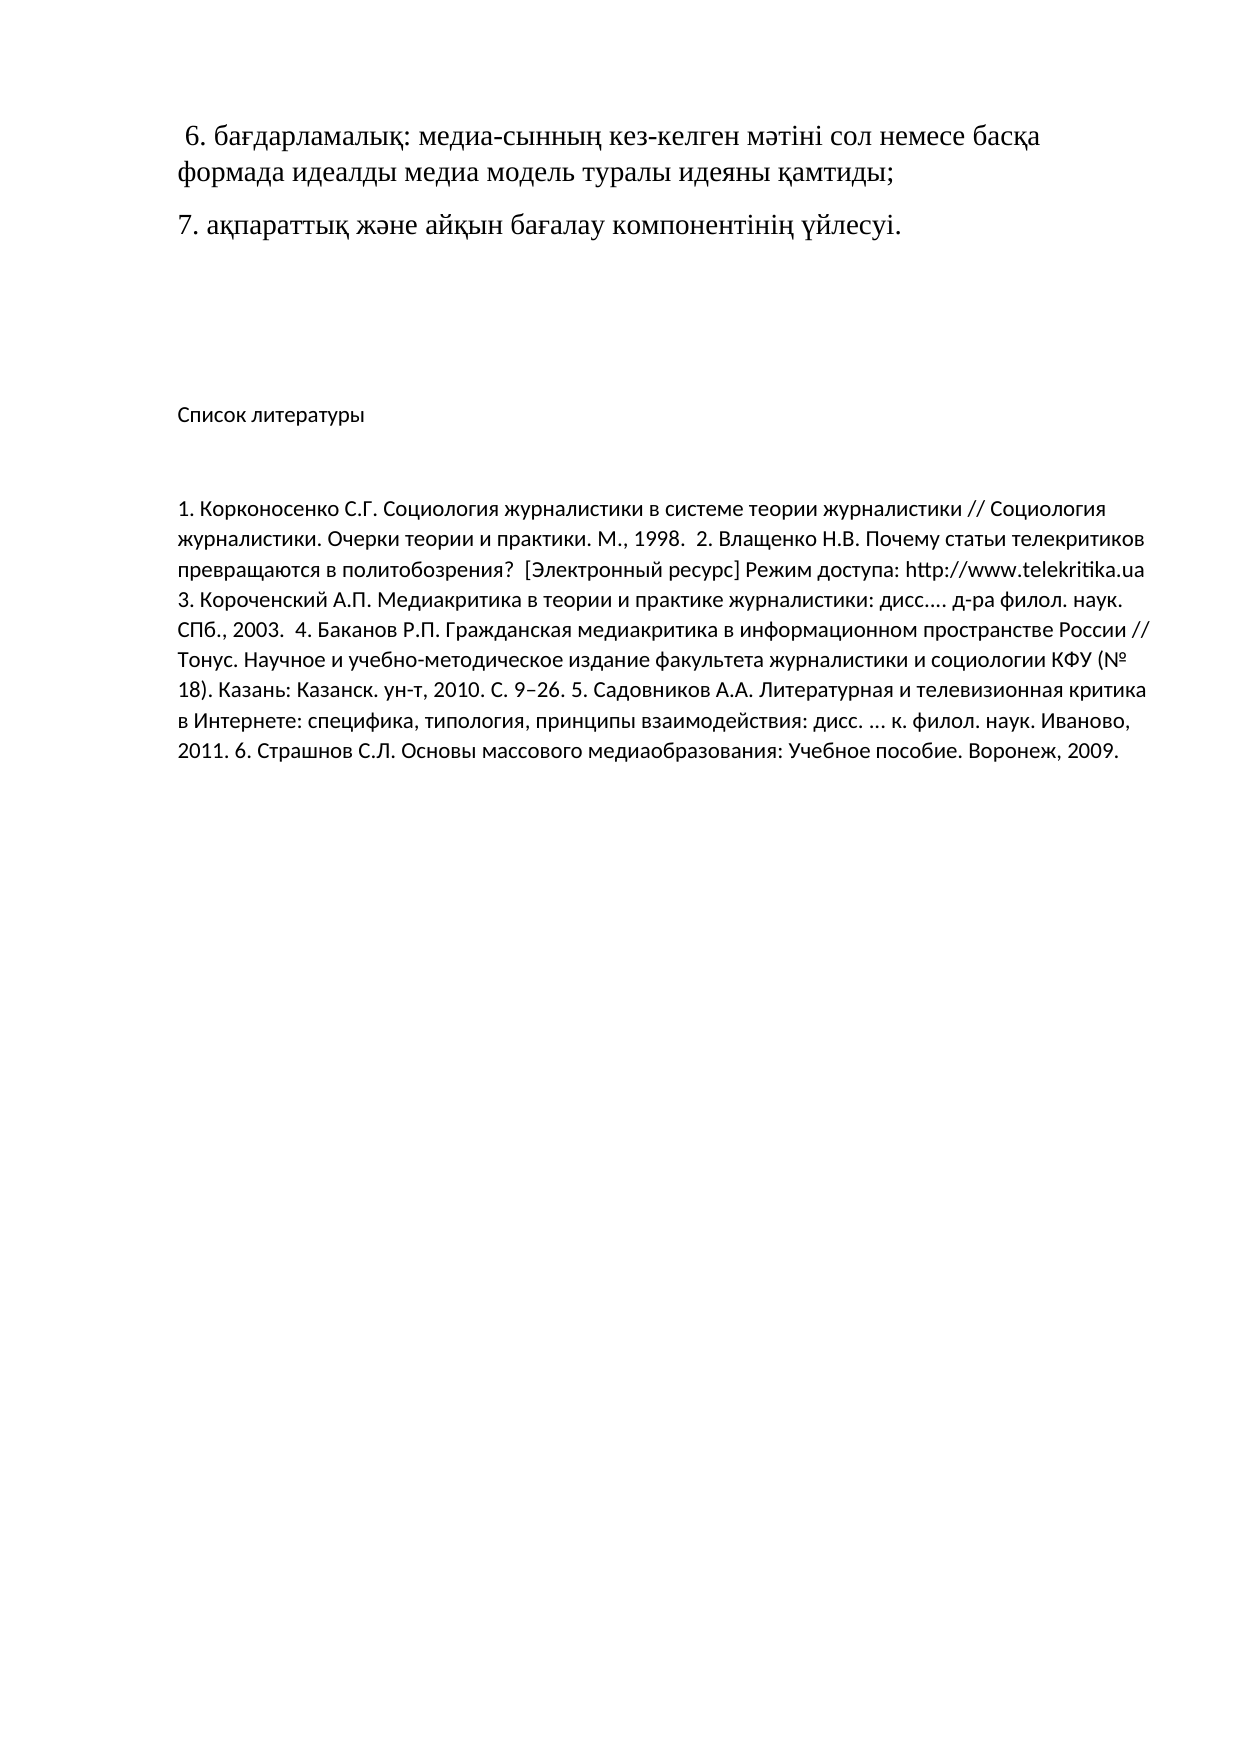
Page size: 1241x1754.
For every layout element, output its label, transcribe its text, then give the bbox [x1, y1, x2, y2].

text 6. бағдарламалық: медиа-сынның кез-келген мәтіні сол немесе басқа формада идеалды медиа модель туралы идеяны қамтиды; [177, 118, 1152, 188]
text 7. ақпараттық және айқын бағалау компонентінің үйлесуі. [177, 207, 1152, 241]
text 1. Корконосенко С.Г. Социология журналистики в системе теории журналистики // Социология журналистики. Очерки теории и практики. М., 1998. 2. Влащенко Н.В. Почему статьи телекритиков превращаются в политобозрения? [Электронный ресурс] Режим доступа: http://www.telekritika.ua 3. Короченский А.П. Медиакритика в теории и практике журналистики: дисс.... д-ра филол. наук. СПб., 2003. 4. Баканов Р.П. Гражданская медиакритика в информационном пространстве России // Тонус. Научное и учебно-методическое издание факультета журналистики и социологии КФУ (№ 18). Казань: Казанск. ун-т, 2010. С. 9–26. 5. Садовников А.А. Литературная и телевизионная критика в Интернете: специфика, типология, принципы взаимодействия: дисс. ... к. филол. наук. Иваново, 2011. 6. Страшнов С.Л. Основы массового медиаобразования: Учебное пособие. Воронеж, 2009. [177, 494, 1152, 764]
text Список литературы [177, 401, 1152, 428]
